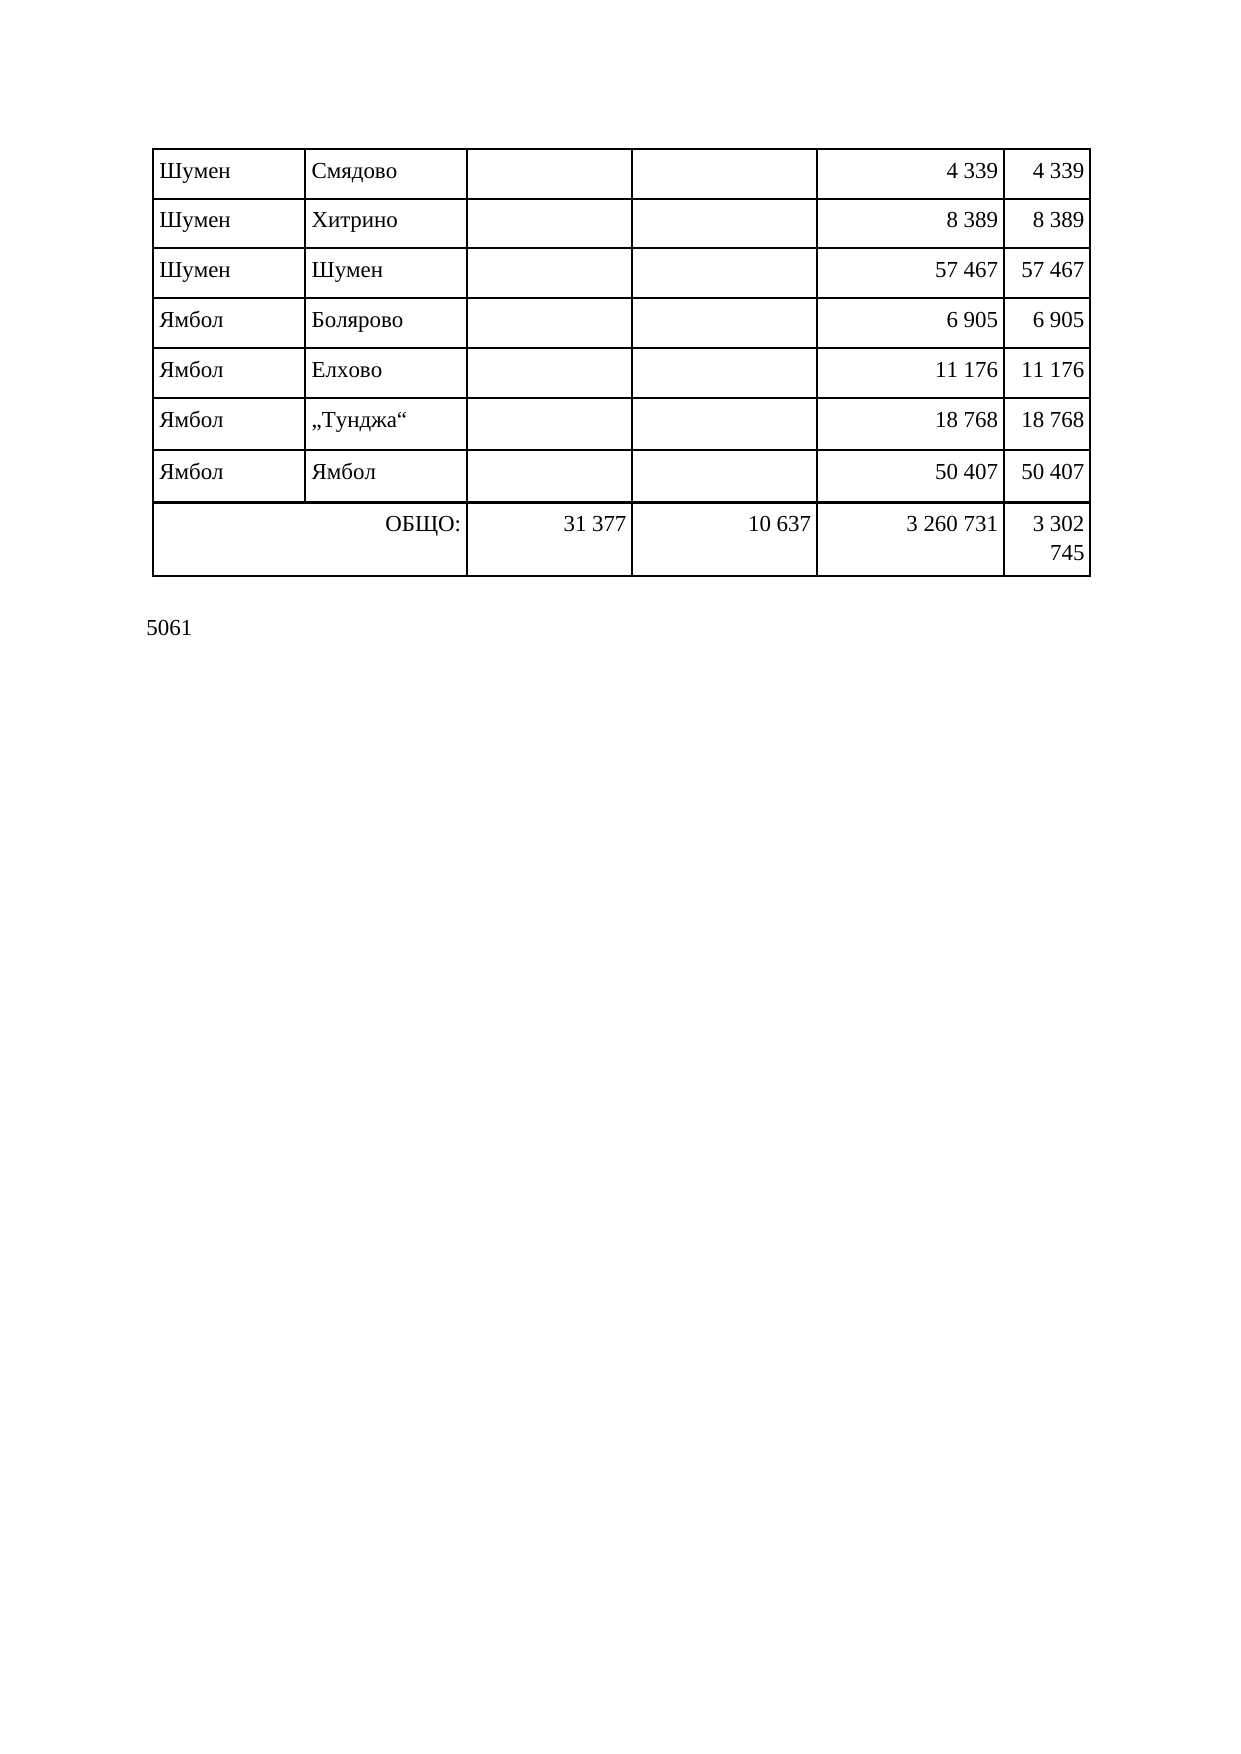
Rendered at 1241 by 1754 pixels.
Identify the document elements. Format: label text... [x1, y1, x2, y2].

table_cell ПОСТАНОВЛЕНИЕ № 196 ОТ 27 ЮЛИ 2015 Г. за одобряване на допълнителни трансфери по бюджетите на общините за 2015 г. за финансово осигуряване на дейностите по Национална програма „Оптимизация на училищната мрежа“, одобрена с Решение № 299 на Министерския съвет от 2015 г. за одобряване на национални програми за развитие на средното образование МИНИСТЕРСКИЯТ СЪВЕТ ПОСТАНОВИ: Чл. 1. (1) Одобрява допълнителни трансфери в размер 3 302 745 лв. за финансово осигуряване на дейностите по Национална програма „Оптимизация на училищната мрежа“, одобрена с Решение № 299 на Министерския съвет от 2015 г. за одобряване на национални програми за развитие на средното образование, разпределени по общини съгласно приложението. (2) Допълнителните трансфери по ал. 1 да се осигурят за сметка на намаление на утвърдените разходи по „Политика в областта на всеобхватно, достъпно и качествено образование и обучение в предучилищното възпитание и подготовка и училищното образование. Учене през целия живот“, бюджетна програма „Осигуряване на качеството в предучилищното възпитание и подготовка и в училищното образование“, по бюджета на Министерството на образованието и науката за 2015 г. (3) Допълнителните трансфери се предоставят по бюджетите на общините от централния бюджет под формата на обща субсидия за делегираните от държавата дейности за сметка на намаление на бюджетното взаимоотношение на централния бюджет с бюджета на Министерството на образованието и науката за 2015 г. Чл. 2. Със сумата по чл. 1, ал. 1 да се намалят показателите по чл. 16, ал. 3 от Закона за държавния бюджет на Република България за 2015 г. Чл. 3. Министърът на образованието и науката да извърши съответните промени по бюджета на Министерството на образованието и науката за 2015 г. и да уведоми министъра на финансите. Чл. 4. Министърът на финансите да извърши налагащите се промени по централния бюджет, включително по бюджетните взаимоотношения на общините с централния бюджет за 2015 г. Заключителни разпоредби § 1. Постановлението се приема на основание чл. 109, ал. 3 от Закона за публичните финанси и чл. 88, ал. 2 от Закона за държавния бюджет на Република България за 2015 г. във връзка с т. 3 от Решение № 299 на Министерския съвет от 2015 г. за одобряване на национални програми за развитие на средното образование. § 2. Изпълнението на постановлението се възлага на министъра на образованието и науката и на кметовете на общини. § 3. Постановлението влиза в сила от деня на обнародването му в „Държавен вестник“. Министър-председател: Бойко Борисов За главен секретар на Министерския съвет: Веселин Даков Приложение към чл. 1, ал. 1 Разпределение на средствата по модули на Национална програма „Оптимизация на училищната мрежа“ за 2015 г. 5061 [146, 148, 1094, 644]
